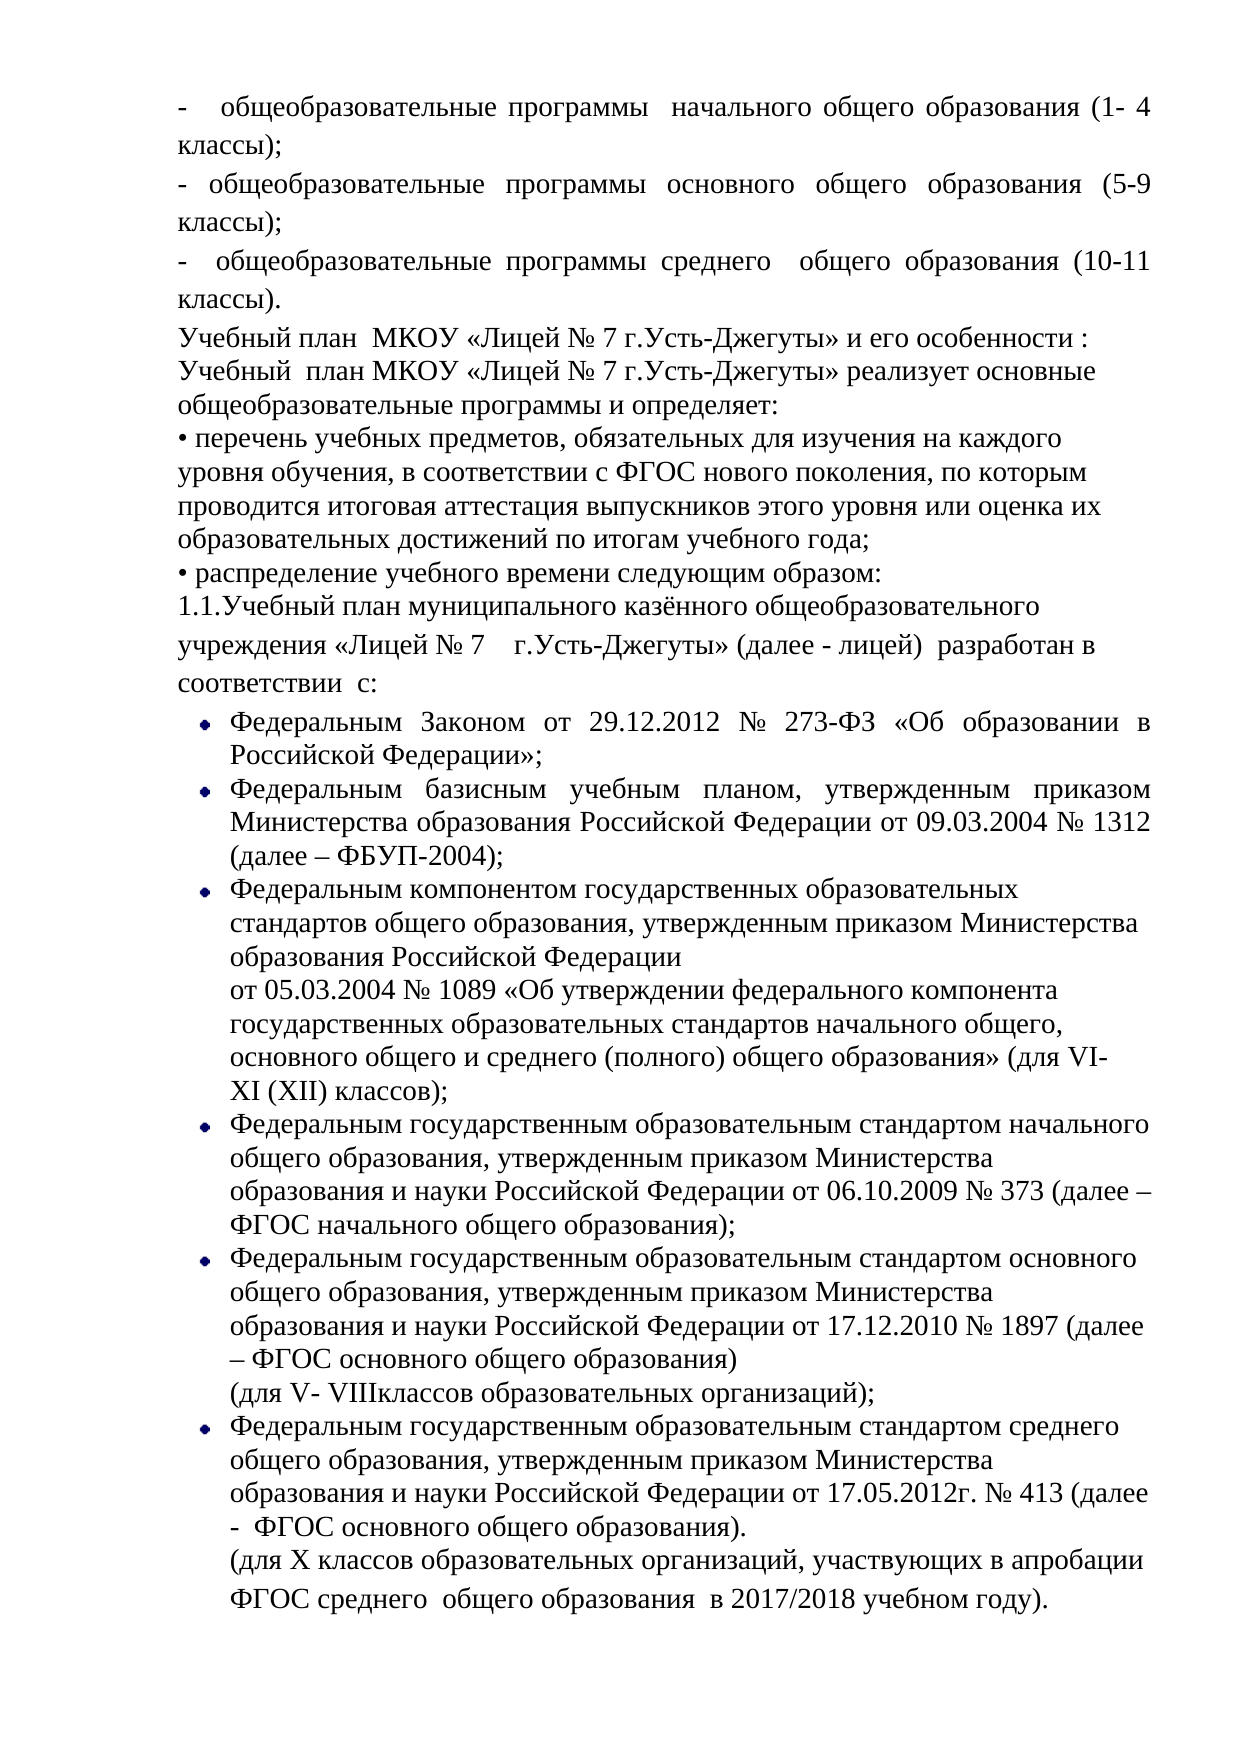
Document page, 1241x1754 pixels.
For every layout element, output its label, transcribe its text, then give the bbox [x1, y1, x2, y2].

list Федеральным компонентом государственных образовательных стандартов общего образования, утвержденным приказом Министерства образования Российской Федерации от 05.03.2004 № 1089 «Об утверждении федерального компонента государственных образовательных стандартов начального общего, основного общего и среднего (полного) общего образования» (для VI-XI (XII) классов); [192, 872, 1152, 1106]
picture [193, 1251, 210, 1268]
text - общеобразовательные программы среднего общего образования (10-11 классы). [177, 243, 1152, 315]
picture [193, 882, 210, 899]
list Федеральным Законом от 29.12.2012 № 273-ФЗ «Об образовании в Российской Федерации»; [192, 704, 1152, 771]
list Федеральным государственным образовательным стандартом среднего общего образования, утвержденным приказом Министерства образования и науки Российской Федерации от 17.05.2012г. № 413 (далее - ФГОС основного общего образования). [192, 1408, 1152, 1542]
picture [193, 714, 210, 732]
text Учебный план МКОУ «Лицей № 7 г.Усть-Джегуты» реализует основные общеобразовательные программы и определяет: [177, 353, 1152, 421]
text - общеобразовательные программы начального общего образования (1- 4 классы); [177, 89, 1152, 161]
list Федеральным государственным образовательным стандартом основного общего образования, утвержденным приказом Министерства образования и науки Российской Федерации от 17.12.2010 № 1897 (далее – ФГОС основного общего образования) (для V- VIIIклассов образовательных организаций); [192, 1241, 1152, 1408]
text - общеобразовательные программы основного общего образования (5-9 классы); [177, 166, 1152, 238]
text • перечень учебных предметов, обязательных для изучения на каждого уровня обучения, в соответствии с ФГОС нового поколения, по которым проводится итоговая аттестация выпускников этого уровня или оценка их образовательных достижений по итогам учебного года; [177, 421, 1152, 555]
picture [193, 1419, 210, 1436]
picture [193, 1117, 210, 1134]
picture [193, 781, 210, 799]
text Учебный план МКОУ «Лицей № 7 г.Усть-Джегуты» и его особенности : [177, 320, 1152, 353]
list (для X классов образовательных организаций, участвующих в апробации ФГОС среднего общего образования в 2017/2018 учебном году). [229, 1542, 1152, 1614]
list Федеральным государственным образовательным стандартом начального общего образования, утвержденным приказом Министерства образования и науки Российской Федерации от 06.10.2009 № 373 (далее – ФГОС начального общего образования); [192, 1106, 1152, 1241]
text • распределение учебного времени следующим образом: [177, 555, 1152, 588]
text 1.1.Учебный план муниципального казённого общеобразовательного учреждения «Лицей № 7 г.Усть-Джегуты» (далее - лицей) разработан в соответствии с: [177, 588, 1152, 699]
list Федеральным базисным учебным планом, утвержденным приказом Министерства образования Российской Федерации от 09.03.2004 № 1312 (далее – ФБУП-2004); [192, 771, 1152, 872]
